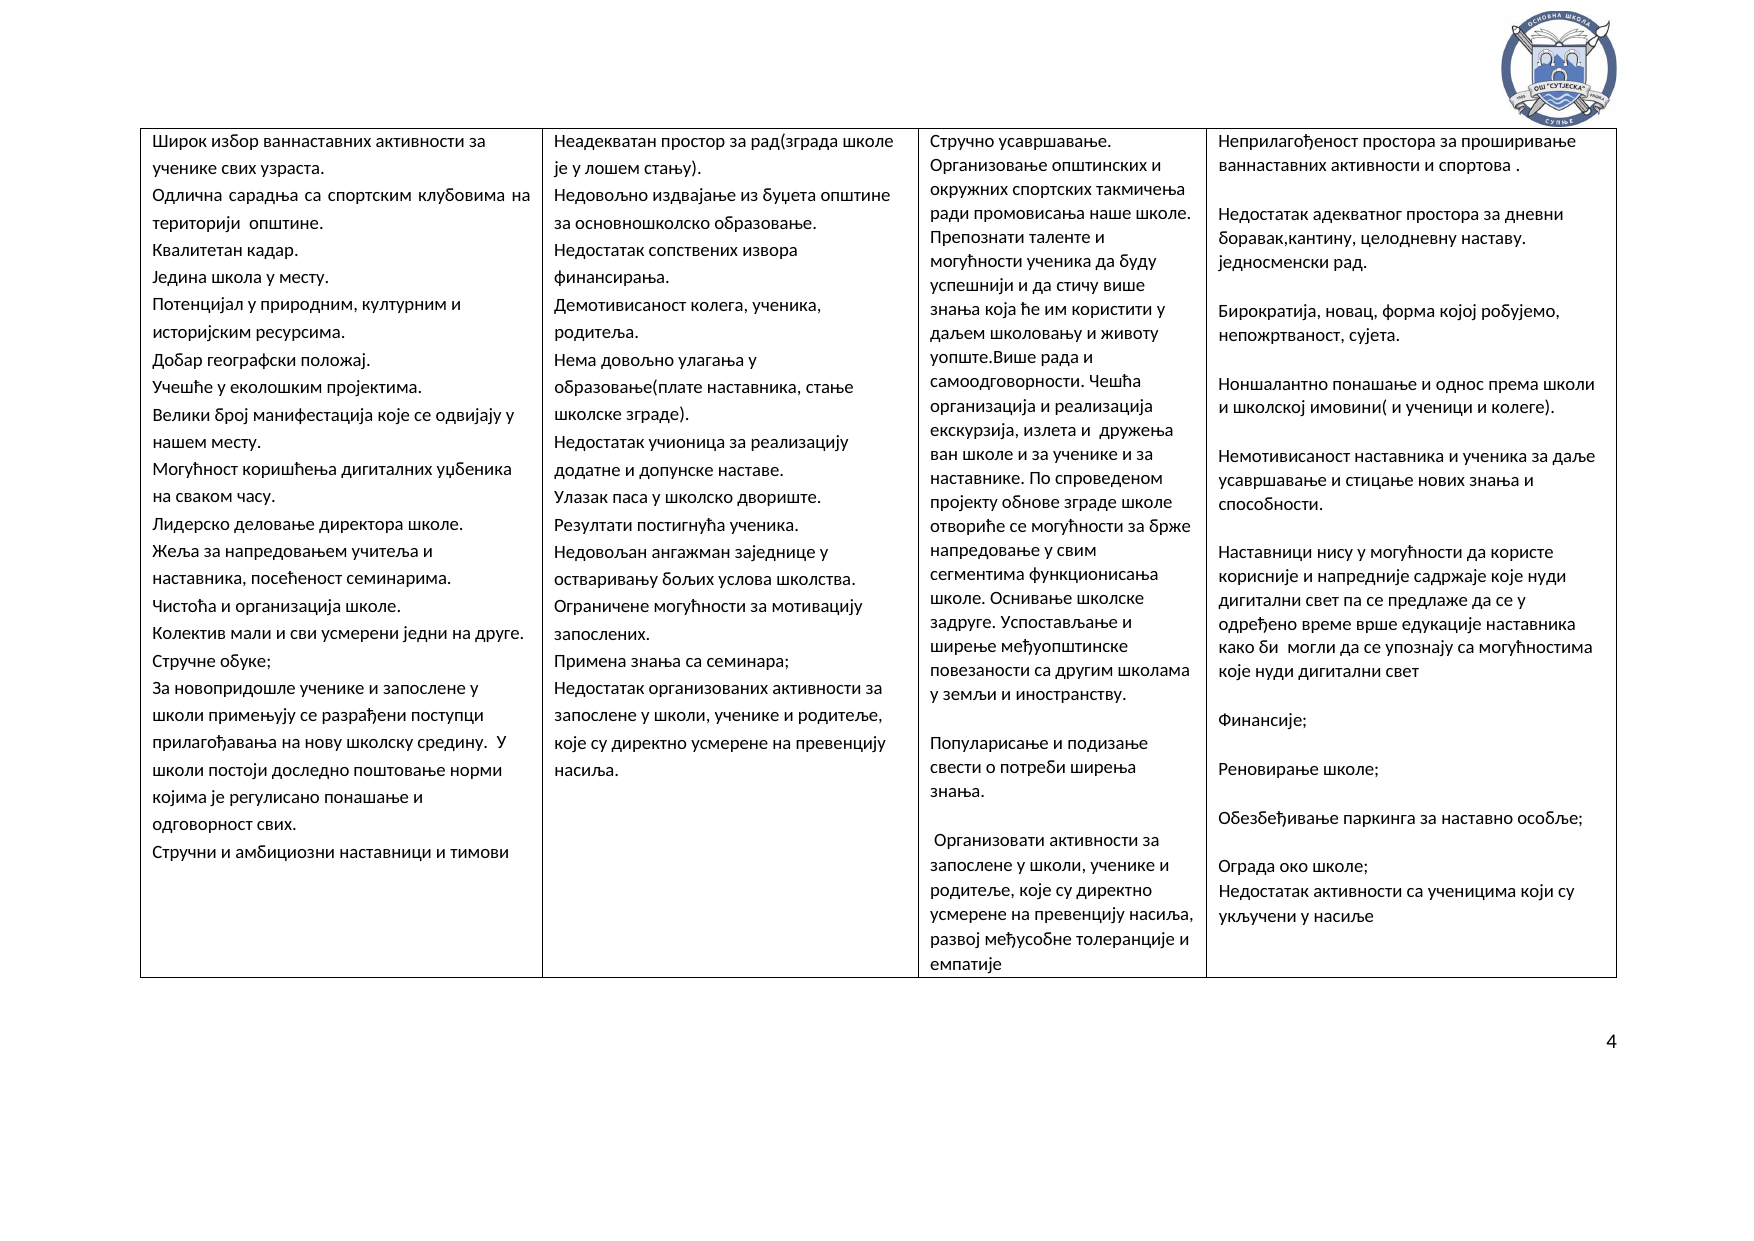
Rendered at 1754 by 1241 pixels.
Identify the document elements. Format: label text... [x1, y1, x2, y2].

table_cell Неадекватан простор за рад(зграда школе је у лошем стању). Недовољно издвајање из буџета општине за основношколско образовање. Недостатак сопствених извора финансирања. Демотивисаност колега, ученика, родитеља. Нема довољно улагања у образовање(плате наставника, стање школске зграде). Недостатак учионица за реализацију додатне и допунске наставе. Улазак паса у школско двориште. Резултати постигнућа ученика. Недовољан ангажман заједнице у остваривању бољих услова школства. Ограничене могућности за мотивацију запослених. Примена знања са семинара; Недостатак организованих активности за запослене у школи, ученике и родитеље, коjе су директно усмерене на превенциjу насиља. [543, 129, 918, 977]
table_cell Неприлагођеност простора за проширивање ваннаставних активности и спортова . Недостатак адекватног простора за дневни боравак,кантину, целодневну наставу. једносменски рад. Бирократија, новац, форма којој робујемо, непожртваност, сујета. Ноншалантно понашање и однос према школи и школској имовини( и ученици и колеге). Немотивисаност наставника и ученика за даље усавршавање и стицање нових знања и способности. Наставници нису у могућности да користе корисније и напредније садржаје које нуди дигитални свет па се предлаже да се у одређено време врше едукације наставника како би могли да се упознају са могућностима које нуди дигитални свет Финансије; Реновирање школе; Обезбеђивање паркинга за наставно особље; Ограда око школе; Недостатак активности са ученицима који су укључени у насиље [1207, 129, 1616, 977]
picture [1501, 11, 1617, 127]
table_cell Широк избор ваннаставних активности за ученике свих узраста. Одлична сарадња са спортским клубовима на територији општине. Квалитетан кадар. Једина школа у месту. Потенцијал у природним, културним и историјским ресурсима. Добар географски положај. Учешће у еколошким пројектима. Велики број манифестација које се одвијају у нашем месту. Могућност коришћења дигиталних уџбеника на сваком часу. Лидерско деловање директора школе. Жеља за напредовањем учитеља и наставника, посећеност семинарима. Чистоћа и организација школе. Колектив мали и сви усмерени једни на друге. Стручне обуке; За новопридошле ученике и запослене у школи примењуjу се разрађени поступци прилагођавања на нову школску средину. У школи постоjи доследно поштовање норми коjима jе регулисано понашање и одговорност свих. Стручни и амбициозни наставници и тимови [141, 129, 542, 977]
table_cell Стручно усавршавање. Организовање општинских и окружних спортских такмичења ради промовисања наше школе. Препознати таленте и могућности ученика да буду успешнији и да стичу више знања која ће им користити у даљем школовању и животу уопште.Више рада и самоодговорности. Чешћа организација и реализација екскурзија, излета и дружења ван школе и за ученике и за наставнике. По спроведеном пројекту обнове зграде школе отвориће се могућности за брже напредовање у свим сегментима функционисања школе. Оснивање школске задруге. Успостављање и ширење међуопштинске повезаности са другим школама у земљи и иностранству. Популарисање и подизање свести о потреби ширења знања. Организовати активности за запослене у школи, ученике и родитеље, коjе су директно усмерене на превенциjу насиља, развој међусобне толеранције и емпатије [919, 129, 1206, 977]
